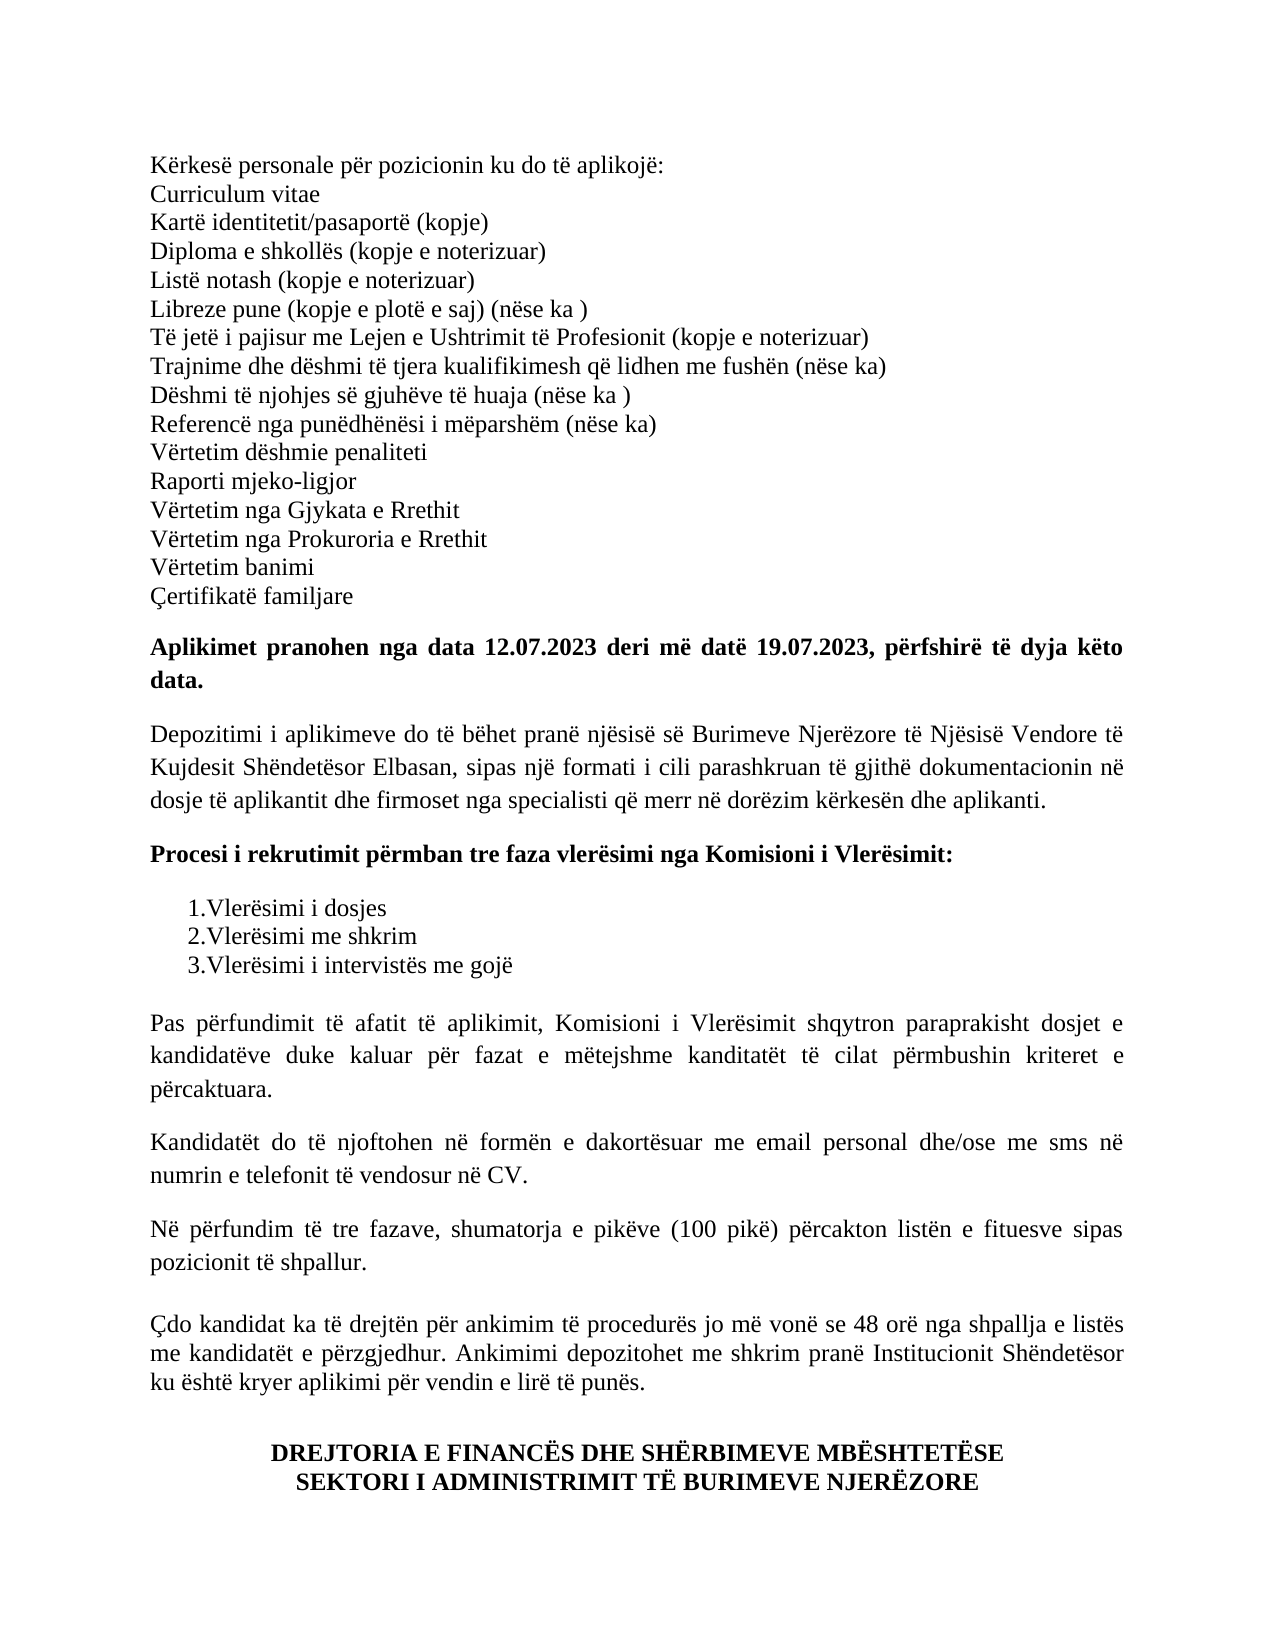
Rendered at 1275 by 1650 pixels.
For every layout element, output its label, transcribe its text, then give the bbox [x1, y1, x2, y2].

text Vërtetim dëshmie penaliteti [150, 437, 1125, 466]
text Trajnime dhe dëshmi të tjera kualifikimesh që lidhen me fushën (nëse ka) [150, 351, 1125, 380]
text Në përfundim të tre fazave, shumatorja e pikëve (100 pikë) përcakton listën e fituesve sipas pozicionit të shpallur. [150, 1214, 1125, 1276]
text Vërtetim nga Gjykata e Rrethit [150, 495, 1125, 524]
text Çertifikatë familjare [150, 581, 1125, 610]
text Libreze pune (kopje e plotë e saj) (nëse ka ) [150, 294, 1125, 322]
text Diploma e shkollës (kopje e noterizuar) [150, 236, 1125, 265]
text SEKTORI I ADMINISTRIMIT TË BURIMEVE NJERËZORE [150, 1467, 1125, 1496]
text Listë notash (kopje e noterizuar) [150, 265, 1125, 294]
text Kartë identitetit/pasaportë (kopje) [150, 207, 1125, 236]
text Të jetë i pajisur me Lejen e Ushtrimit të Profesionit (kopje e noterizuar) [150, 322, 1125, 351]
text Referencë nga punëdhënësi i mëparshëm (nëse ka) [150, 409, 1125, 437]
text Procesi i rekrutimit përmban tre faza vlerësimi nga Komisioni i Vlerësimit: [150, 839, 1125, 867]
text Curriculum vitae [150, 179, 1125, 207]
text 2.Vlerësimi me shkrim [187, 921, 1125, 950]
text Dëshmi të njohjes së gjuhëve të huaja (nëse ka ) [150, 380, 1125, 409]
text Kërkesë personale për pozicionin ku do të aplikojë: [150, 150, 1125, 179]
text Raporti mjeko-ligjor [150, 466, 1125, 495]
text Çdo kandidat ka të drejtën për ankimim të procedurës jo më vonë se 48 orë nga shpallja e listës me kandidatët e përzgjedhur. Ankimimi depozitohet me shkrim pranë Institucionit Shëndetësor ku është kryer aplikimi për vendin e lirë të punës. [150, 1309, 1125, 1395]
text Aplikimet pranohen nga data 12.07.2023 deri më datë 19.07.2023, përfshirë të dyja këto data. [150, 632, 1125, 694]
text Depozitimi i aplikimeve do të bëhet pranë njësisë së Burimeve Njerëzore të Njësisë Vendore të Kujdesit Shëndetësor Elbasan, sipas një formati i cili parashkruan të gjithë dokumentacionin në dosje të aplikantit dhe firmoset nga specialisti që merr në dorëzim kërkesën dhe aplikanti. [150, 719, 1125, 814]
text Vërtetim banimi [150, 552, 1125, 581]
text DREJTORIA E FINANCËS DHE SHËRBIMEVE MBËSHTETËSE [150, 1438, 1125, 1467]
text Pas përfundimit të afatit të aplikimit, Komisioni i Vlerësimit shqytron paraprakisht dosjet e kandidatëve duke kaluar për fazat e mëtejshme kanditatët të cilat përmbushin kriteret e përcaktuara. [150, 1008, 1125, 1102]
text 3.Vlerësimi i intervistës me gojë [187, 950, 1125, 979]
text Vërtetim nga Prokuroria e Rrethit [150, 524, 1125, 552]
text Kandidatët do të njoftohen në formën e dakortësuar me email personal dhe/ose me sms në numrin e telefonit të vendosur në CV. [150, 1127, 1125, 1189]
text 1.Vlerësimi i dosjes [187, 893, 1125, 921]
